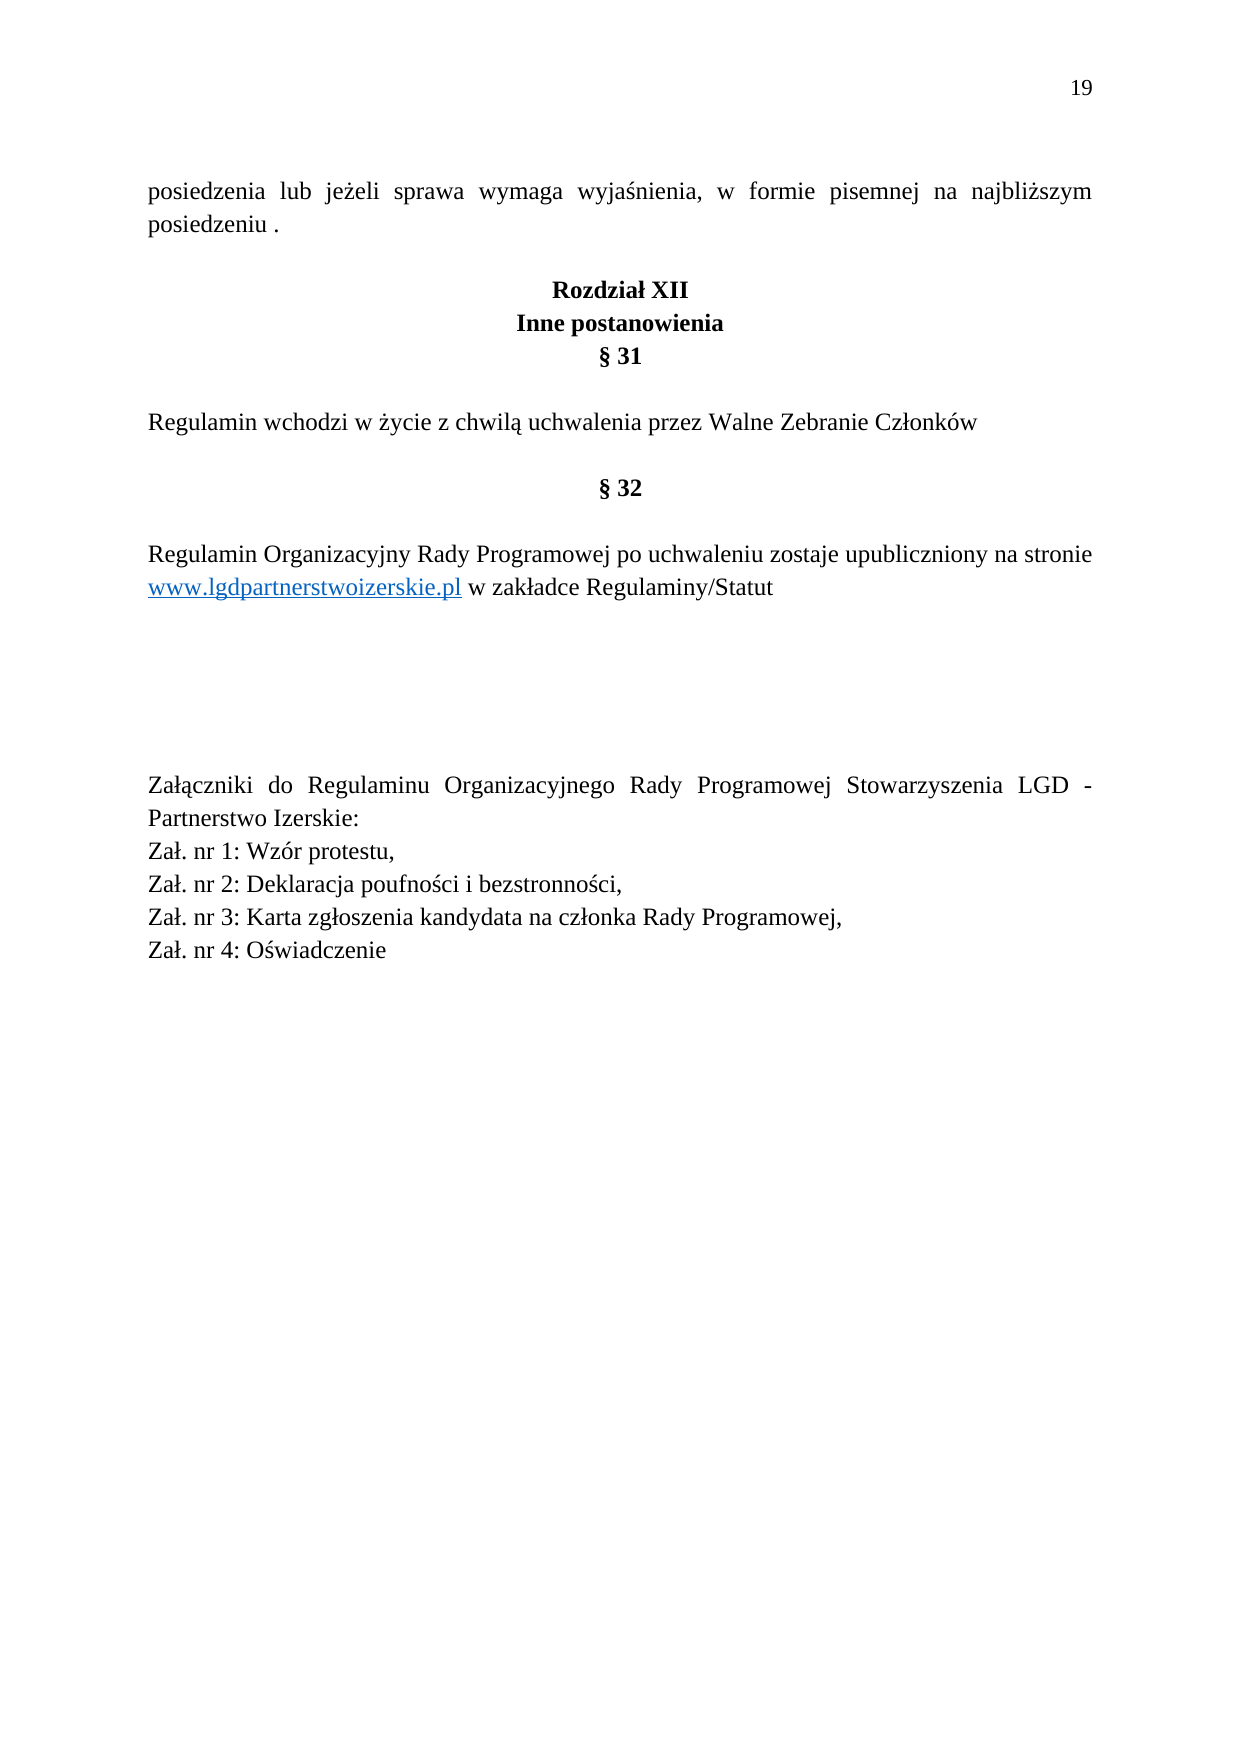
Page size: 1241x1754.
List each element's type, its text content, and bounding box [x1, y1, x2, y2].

text Zał. nr 1: Wzór protestu, [148, 836, 1093, 865]
text Zał. nr 3: Karta zgłoszenia kandydata na członka Rady Programowej, [148, 902, 1093, 931]
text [148, 176, 1093, 238]
text § 32 [148, 473, 1093, 502]
text Zał. nr 4: Oświadczenie [148, 935, 1093, 964]
text Regulamin wchodzi w życie z chwilą uchwalenia przez Walne Zebranie Członków [148, 407, 1093, 436]
text Załączniki do Regulaminu Organizacyjnego Rady Programowej Stowarzyszenia LGD - Partnerstwo Izerskie: [148, 770, 1093, 832]
text Zał. nr 2: Deklaracja poufności i bezstronności, [148, 869, 1093, 898]
text Rozdział XII [148, 275, 1093, 304]
text § 31 [148, 341, 1093, 370]
text Regulamin Organizacyjny Rady Programowej po uchwaleniu zostaje upubliczniony na stronie www.lgdpartnerstwoizerskie.pl w zakładce Regulaminy/Statut [148, 539, 1093, 601]
text Inne postanowienia [148, 308, 1093, 337]
